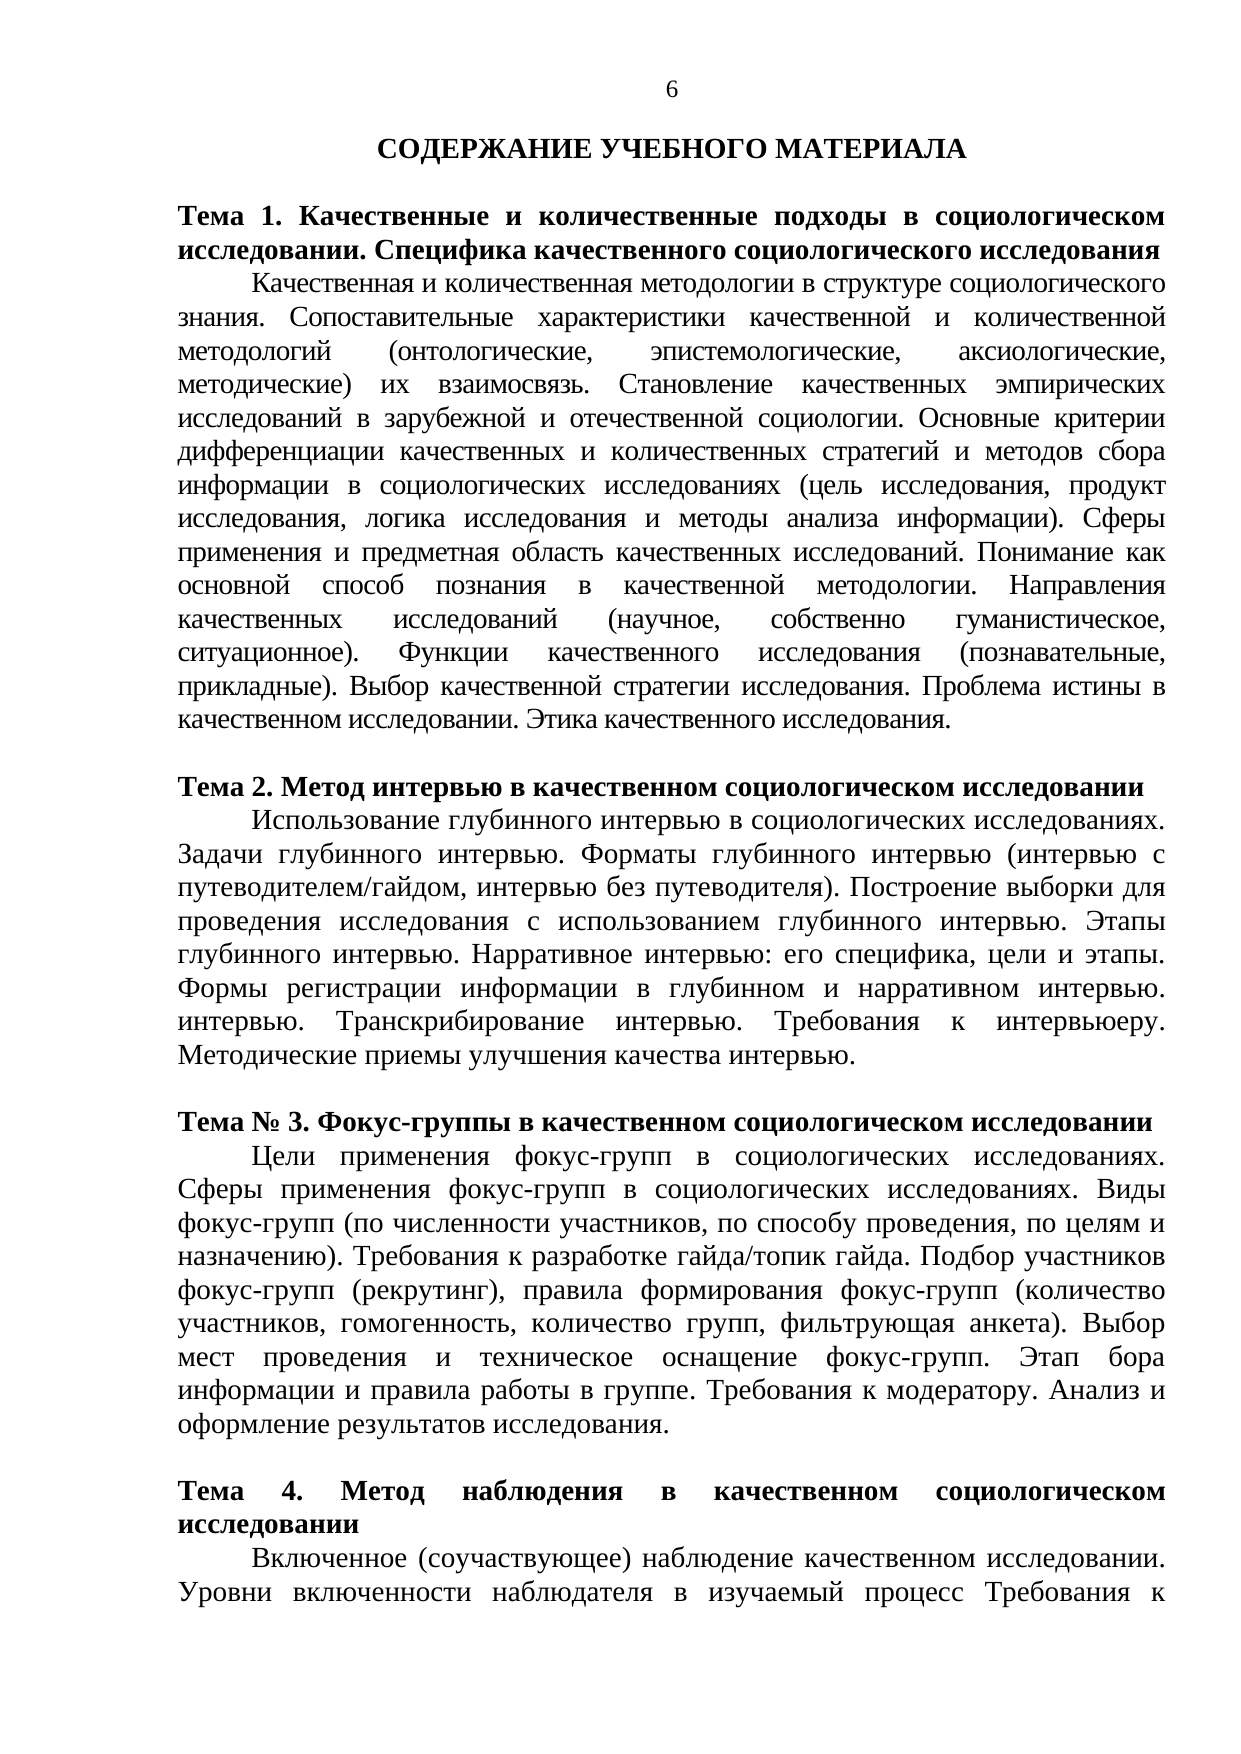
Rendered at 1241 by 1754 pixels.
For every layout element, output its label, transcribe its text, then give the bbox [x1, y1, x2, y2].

text Тема 2. Метод интервью в качественном социологическом исследовании [177, 769, 1166, 802]
text Тема 4. Метод наблюдения в качественном социологическом исследовании [177, 1473, 1166, 1540]
text Цели применения фокус-групп в социологических исследованиях. Сферы применения фокус-групп в социологических исследованиях. Виды фокус-групп (по численности участников, по способу проведения, по целям и назначению). Требования к разработке гайда/топик гайда. Подбор участников фокус-групп (рекрутинг), правила формирования фокус-групп (количество участников, гомогенность, количество групп, фильтрующая анкета). Выбор мест проведения и техническое оснащение фокус-групп. Этап бора информации и правила работы в группе. Требования к модератору. Анализ и оформление результатов исследования. [177, 1138, 1166, 1439]
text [177, 1540, 1166, 1607]
text Тема № 3. Фокус-группы в качественном социологическом исследовании [177, 1104, 1166, 1138]
text Использование глубинного интервью в социологических исследованиях. Задачи глубинного интервью. Форматы глубинного интервью (интервью с путеводителем/гайдом, интервью без путеводителя). Построение выборки для проведения исследования с использованием глубинного интервью. Этапы глубинного интервью. Нарративное интервью: его специфика, цели и этапы. Формы регистрации информации в глубинном и нарративном интервью. интервью. Транскрибирование интервью. Требования к интервьюеру. Методические приемы улучшения качества интервью. [177, 802, 1166, 1071]
text Качественная и количественная методологии в структуре социологического знания. Сопоставительные характеристики качественной и количественной методологий (онтологические, эпистемологические, аксиологические, методические) их взаимосвязь. Становление качественных эмпирических исследований в зарубежной и отечественной социологии. Основные критерии дифференциации качественных и количественных стратегий и методов сбора информации в социологических исследованиях (цель исследования, продукт исследования, логика исследования и методы анализа информации). Сферы применения и предметная область качественных исследований. Понимание как основной способ познания в качественной методологии. Направления качественных исследований (научное, собственно гуманистическое, ситуационное). Функции качественного исследования (познавательные, прикладные). Выбор качественной стратегии исследования. Проблема истины в качественном исследовании. Этика качественного исследования. [177, 266, 1166, 735]
text Тема 1. Качественные и количественные подходы в социологическом исследовании. Специфика качественного социологического исследования [177, 198, 1166, 266]
text СОДЕРЖАНИЕ УЧЕБНОГО МАТЕРИАЛА [177, 131, 1166, 165]
